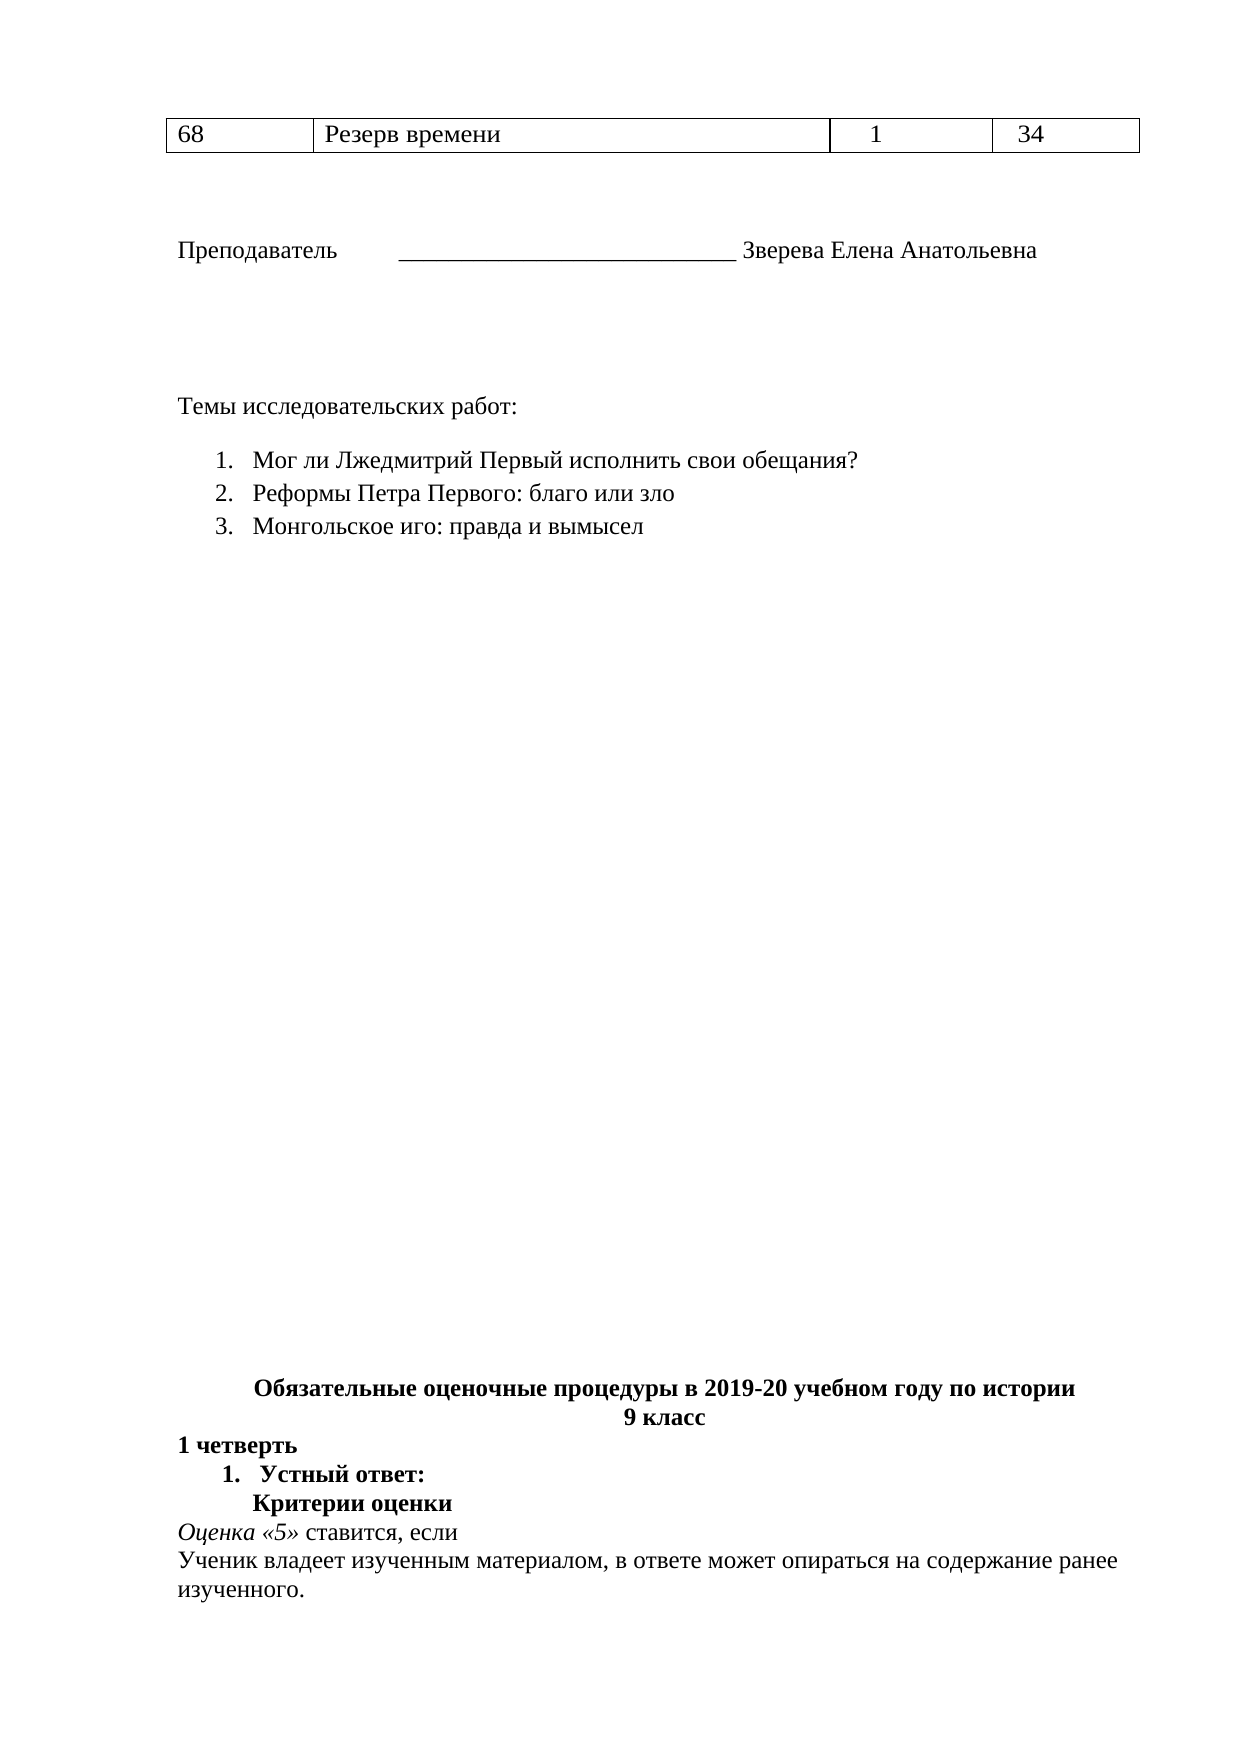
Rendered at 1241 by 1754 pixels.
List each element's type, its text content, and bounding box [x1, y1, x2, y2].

text Оценка «5» ставится, если [177, 1517, 1152, 1545]
list Устный ответ: [222, 1459, 1152, 1488]
table_cell 68 [167, 119, 313, 152]
table_cell Резерв времени [314, 119, 829, 152]
list Критерии оценки [252, 1488, 1152, 1517]
text Темы исследовательских работ: [177, 391, 1152, 420]
text Преподаватель ___________________________ Зверева Елена Анатольевна [177, 235, 1081, 263]
list Мог ли Лжедмитрий Первый исполнить свои обещания? [215, 445, 1152, 474]
list Монгольское иго: правда и вымысел [215, 511, 1152, 540]
list Реформы Петра Первого: благо или зло [215, 478, 1152, 507]
text Обязательные оценочные процедуры в 2019-20 учебном году по истории [177, 1373, 1152, 1402]
text 1 четверть [177, 1430, 1152, 1459]
table_cell 1 [831, 119, 992, 152]
text 9 класс [177, 1402, 1152, 1430]
text Ученик владеет изученным материалом, в ответе может опираться на содержание ранее изученного. [177, 1545, 1152, 1603]
table_cell 34 [993, 119, 1139, 152]
